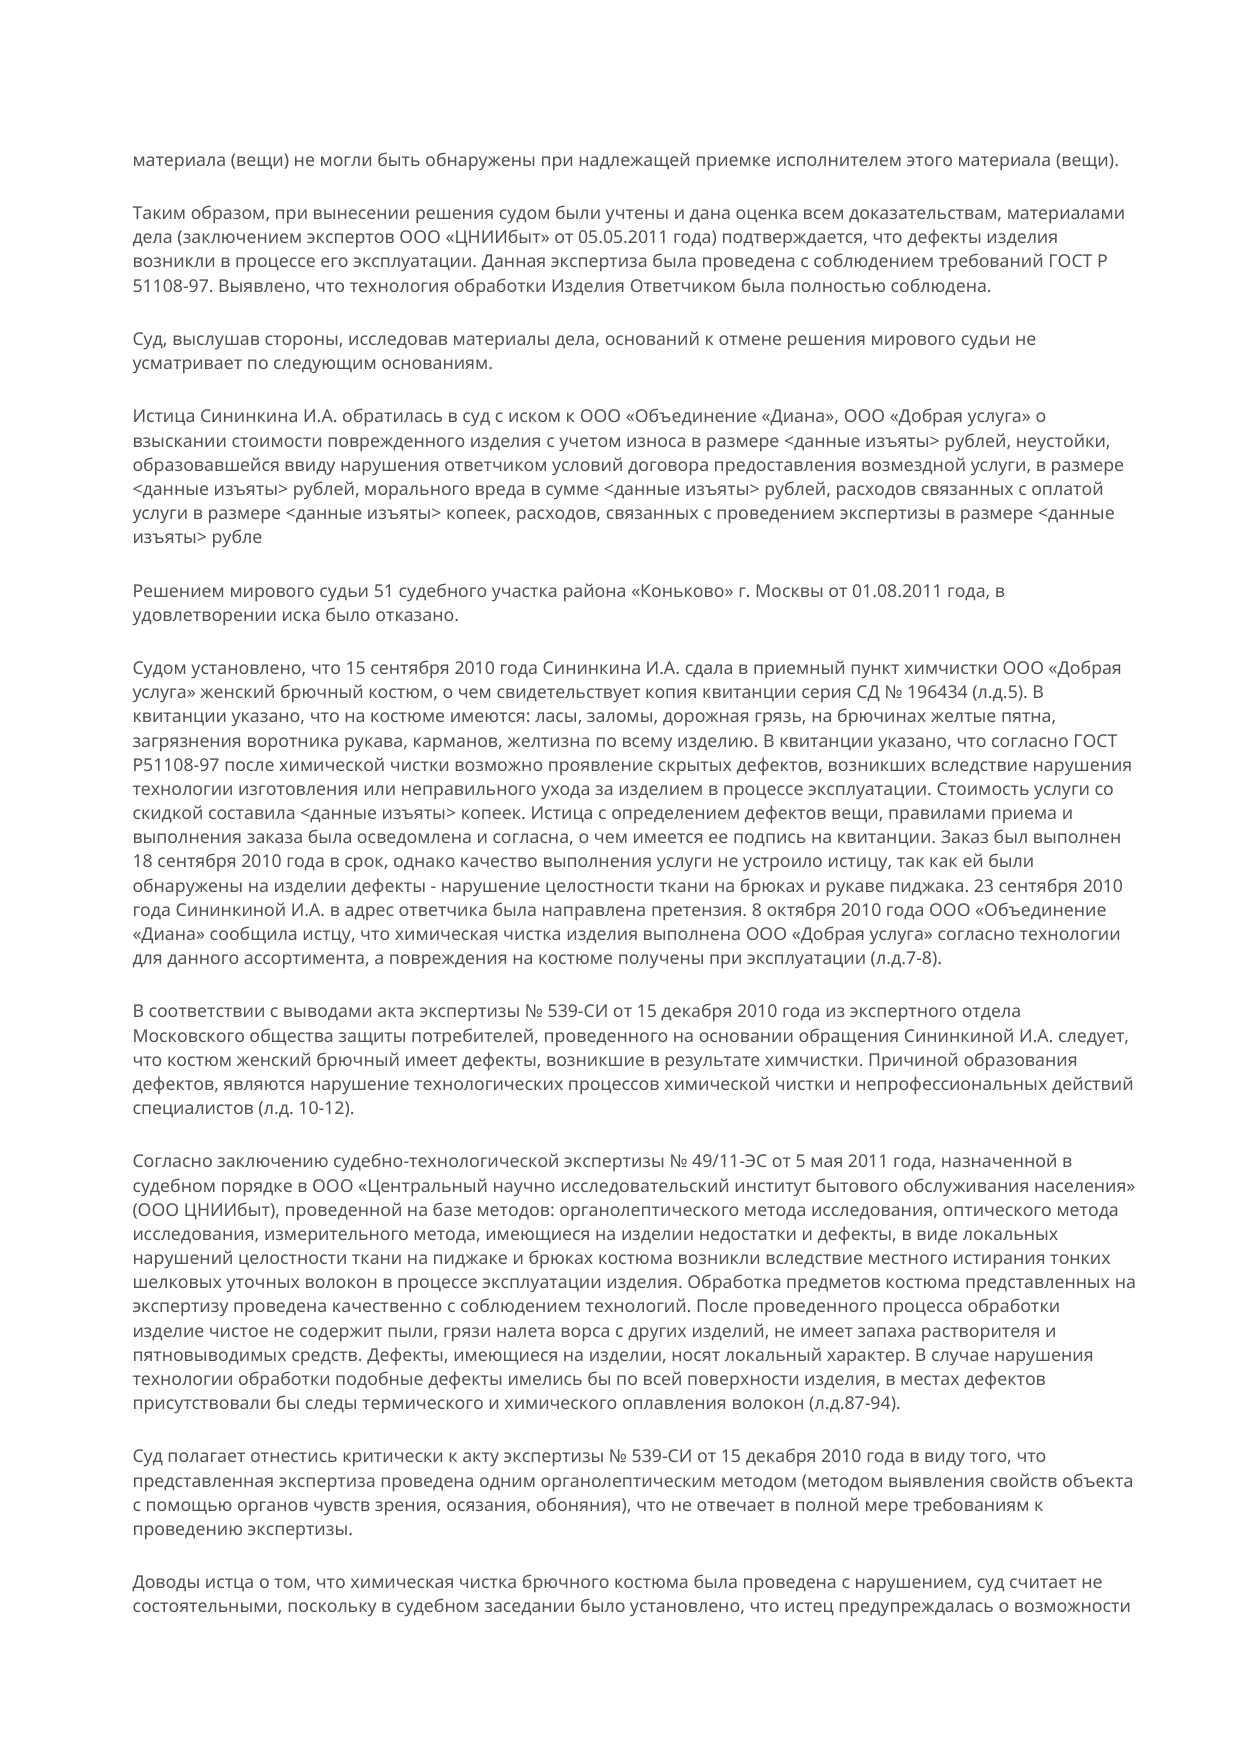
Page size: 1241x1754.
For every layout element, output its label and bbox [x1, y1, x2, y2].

table_header [118, 118, 1152, 1618]
